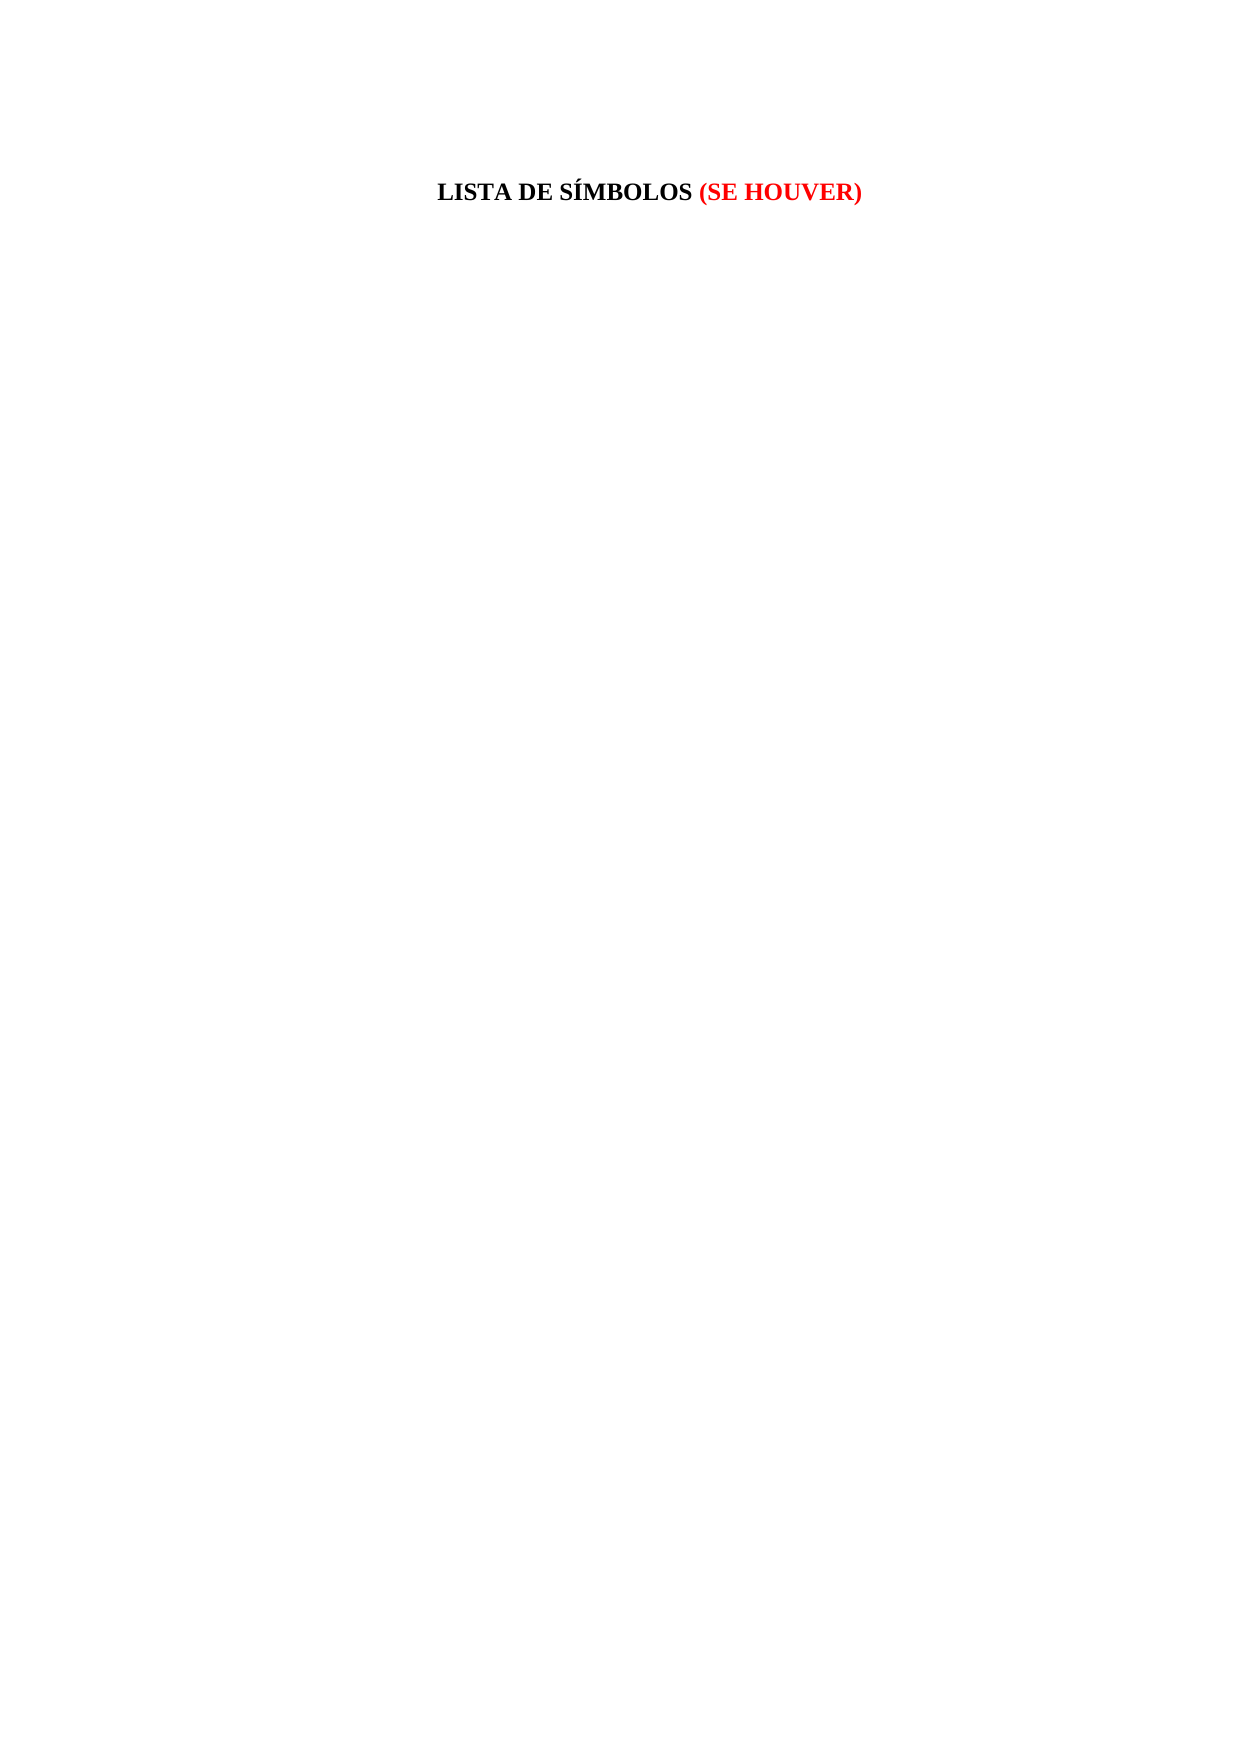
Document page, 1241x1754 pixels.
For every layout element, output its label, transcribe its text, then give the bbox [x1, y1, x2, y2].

text LISTA DE SÍMBOLOS (SE HOUVER) [177, 177, 1122, 206]
